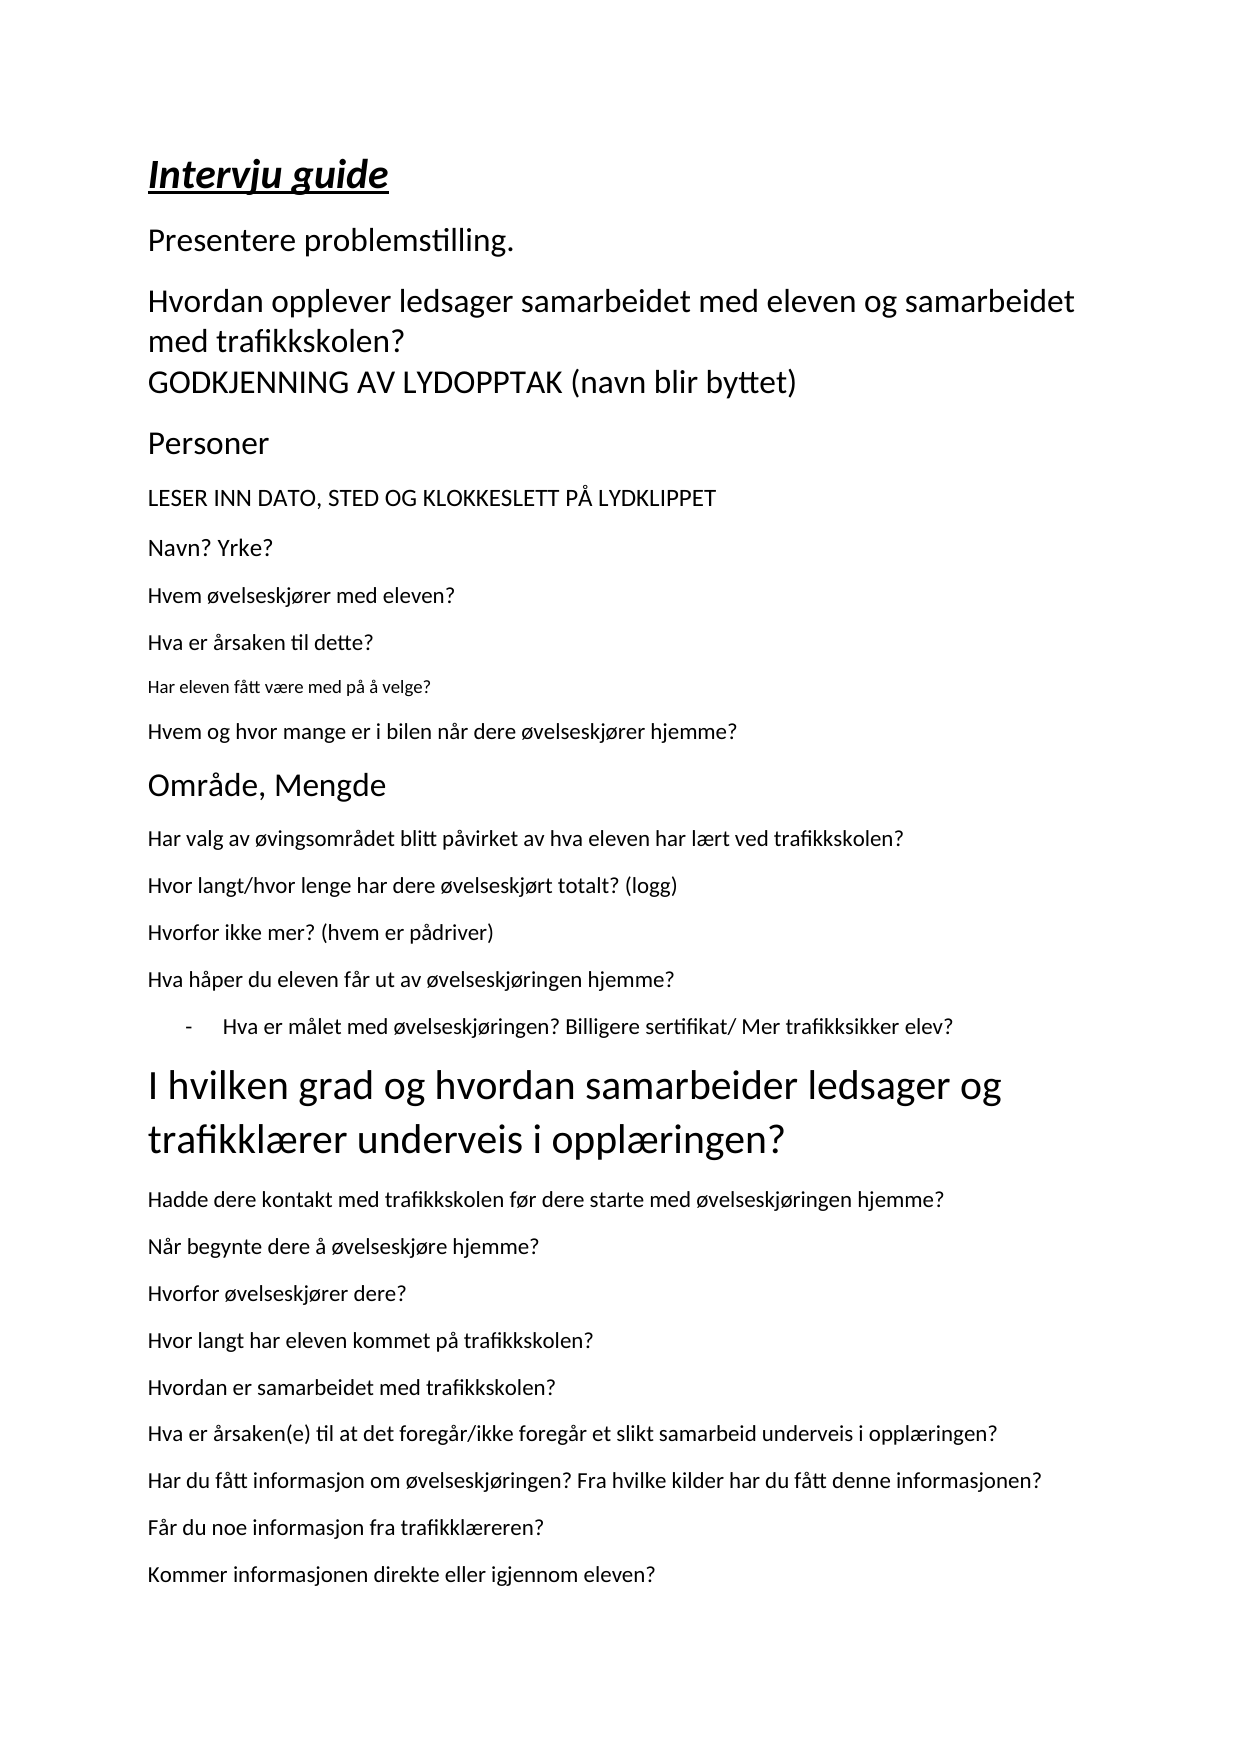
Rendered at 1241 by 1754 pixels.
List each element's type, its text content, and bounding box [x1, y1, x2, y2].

text Hvor langt/hvor lenge har dere øvelseskjørt totalt? (logg) [148, 871, 1093, 899]
text Kommer informasjonen direkte eller igjennom eleven? [148, 1560, 1093, 1588]
text Hvor langt har eleven kommet på trafikkskolen? [148, 1326, 1093, 1354]
text I hvilken grad og hvordan samarbeider ledsager og trafikklærer underveis i opplæringen? [148, 1059, 1093, 1164]
text Personer [148, 422, 1093, 463]
text LESER INN DATO, STED OG KLOKKESLETT PÅ LYDKLIPPET [148, 482, 1093, 513]
text Navn? Yrke? [148, 532, 1093, 563]
text Hvorfor ikke mer? (hvem er pådriver) [148, 918, 1093, 946]
list Hva er målet med øvelseskjøringen? Billigere sertifikat/ Mer trafikksikker elev? [185, 1012, 1093, 1040]
text Hvorfor øvelseskjører dere? [148, 1279, 1093, 1307]
text Hva håper du eleven får ut av øvelseskjøringen hjemme? [148, 965, 1093, 993]
text Har eleven fått være med på å velge? [148, 675, 1093, 698]
text Hvem øvelseskjører med eleven? [148, 582, 1093, 610]
text GODKJENNING AV LYDOPPTAK (navn blir byttet) [148, 361, 1093, 402]
text Intervju guide [148, 148, 1093, 198]
text Hvem og hvor mange er i bilen når dere øvelseskjører hjemme? [148, 717, 1093, 745]
text Når begynte dere å øvelseskjøre hjemme? [148, 1232, 1093, 1260]
text Har valg av øvingsområdet blitt påvirket av hva eleven har lært ved trafikkskolen? [148, 824, 1093, 852]
text Hvordan opplever ledsager samarbeidet med eleven og samarbeidet med trafikkskolen? [148, 280, 1093, 361]
text Hva er årsaken til dette? [148, 628, 1093, 657]
text Har du fått informasjon om øvelseskjøringen? Fra hvilke kilder har du fått denne informasjonen? [148, 1466, 1093, 1494]
text Hadde dere kontakt med trafikkskolen før dere starte med øvelseskjøringen hjemme? [148, 1185, 1093, 1213]
text Hvordan er samarbeidet med trafikkskolen? [148, 1373, 1093, 1401]
text Får du noe informasjon fra trafikklæreren? [148, 1513, 1093, 1541]
text Presentere problemstilling. [148, 219, 1093, 260]
text Område, Mengde [148, 764, 1093, 804]
text Hva er årsaken(e) til at det foregår/ikke foregår et slikt samarbeid underveis i opplæringen? [148, 1419, 1093, 1447]
